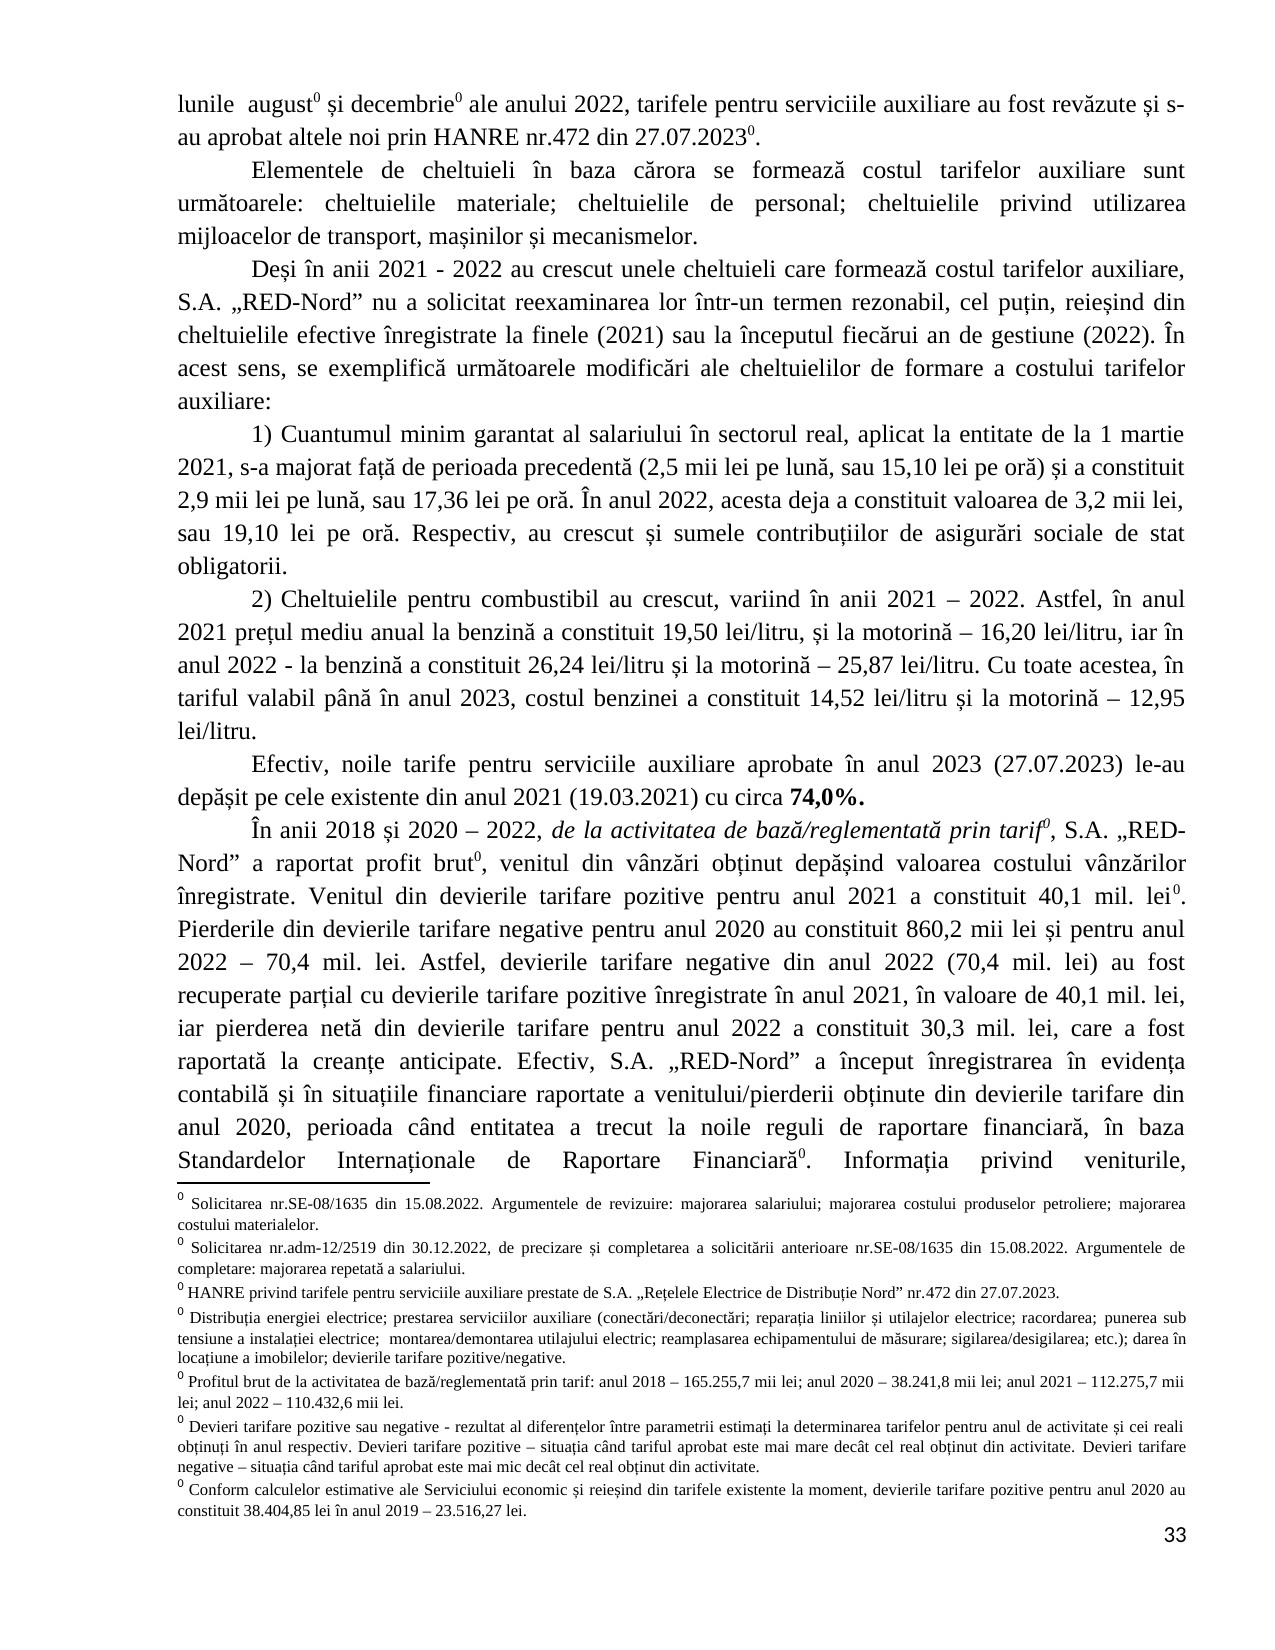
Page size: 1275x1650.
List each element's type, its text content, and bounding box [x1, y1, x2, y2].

text Deși în anii 2021 - 2022 au crescut unele cheltuieli care formează costul tarifelor auxiliare, S.A. „RED-Nord” nu a solicitat reexaminarea lor într-un termen rezonabil, cel puțin, reieșind din cheltuielile efective înregistrate la finele (2021) sau la începutul fiecărui an de gestiune (2022). În acest sens, se exemplifică următoarele modificări ale cheltuielilor de formare a costului tarifelor auxiliare: [177, 254, 1186, 414]
text Tarifele pentru serviciile auxiliare, prestate în afara activității de bază de distribuție a energiei electrice, se stabilesc și se aprobă în temeiul prevederilor Metodologiei aprobate prin HANRE nr.269/2018 din 28.09.2018. În perioada auditată, ultimele tarife auxiliare (din anul 2009) au fost revizuite și aprobate prin HANRE nr.120 din 19.03.2021, în baza solicitărilor S.A. „RED-Nord” din lunile martie și aprilie ale anului 2020. Ulterior, la solicitările S.A. „RED-Nord” din lunile august și decembrie ale anului 2022, tarifele pentru serviciile auxiliare au fost revăzute și s-au aprobat altele noi prin HANRE nr.472 din 27.07.2023. [177, 89, 1186, 150]
text Elementele de cheltuieli în baza cărora se formează costul tarifelor auxiliare sunt următoarele: cheltuielile materiale; cheltuielile de personal; cheltuielile privind utilizarea mijloacelor de transport, mașinilor și mecanismelor. [177, 155, 1186, 249]
text Efectiv, noile tarife pentru serviciile auxiliare aprobate în anul 2023 (27.07.2023) le-au depășit pe cele existente din anul 2021 (19.03.2021) cu circa 74,0%. [177, 749, 1186, 811]
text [177, 815, 1186, 1174]
list Cheltuielile pentru combustibil au crescut, variind în anii 2021 – 2022. Astfel, în anul 2021 prețul mediu anual la benzină a constituit 19,50 lei/litru, și la motorină – 16,20 lei/litru, iar în anul 2022 - la benzină a constituit 26,24 lei/litru și la motorină – 25,87 lei/litru. Cu toate acestea, în tariful valabil până în anul 2023, costul benzinei a constituit 14,52 lei/litru și la motorină – 12,95 lei/litru. [177, 584, 1186, 745]
list Cuantumul minim garantat al salariului în sectorul real, aplicat la entitate de la 1 martie 2021, s-a majorat față de perioada precedentă (2,5 mii lei pe lună, sau 15,10 lei pe oră) și a constituit 2,9 mii lei pe lună, sau 17,36 lei pe oră. În anul 2022, acesta deja a constituit valoarea de 3,2 mii lei, sau 19,10 lei pe oră. Respectiv, au crescut și sumele contribuțiilor de asigurări sociale de stat obligatorii. [177, 419, 1186, 580]
